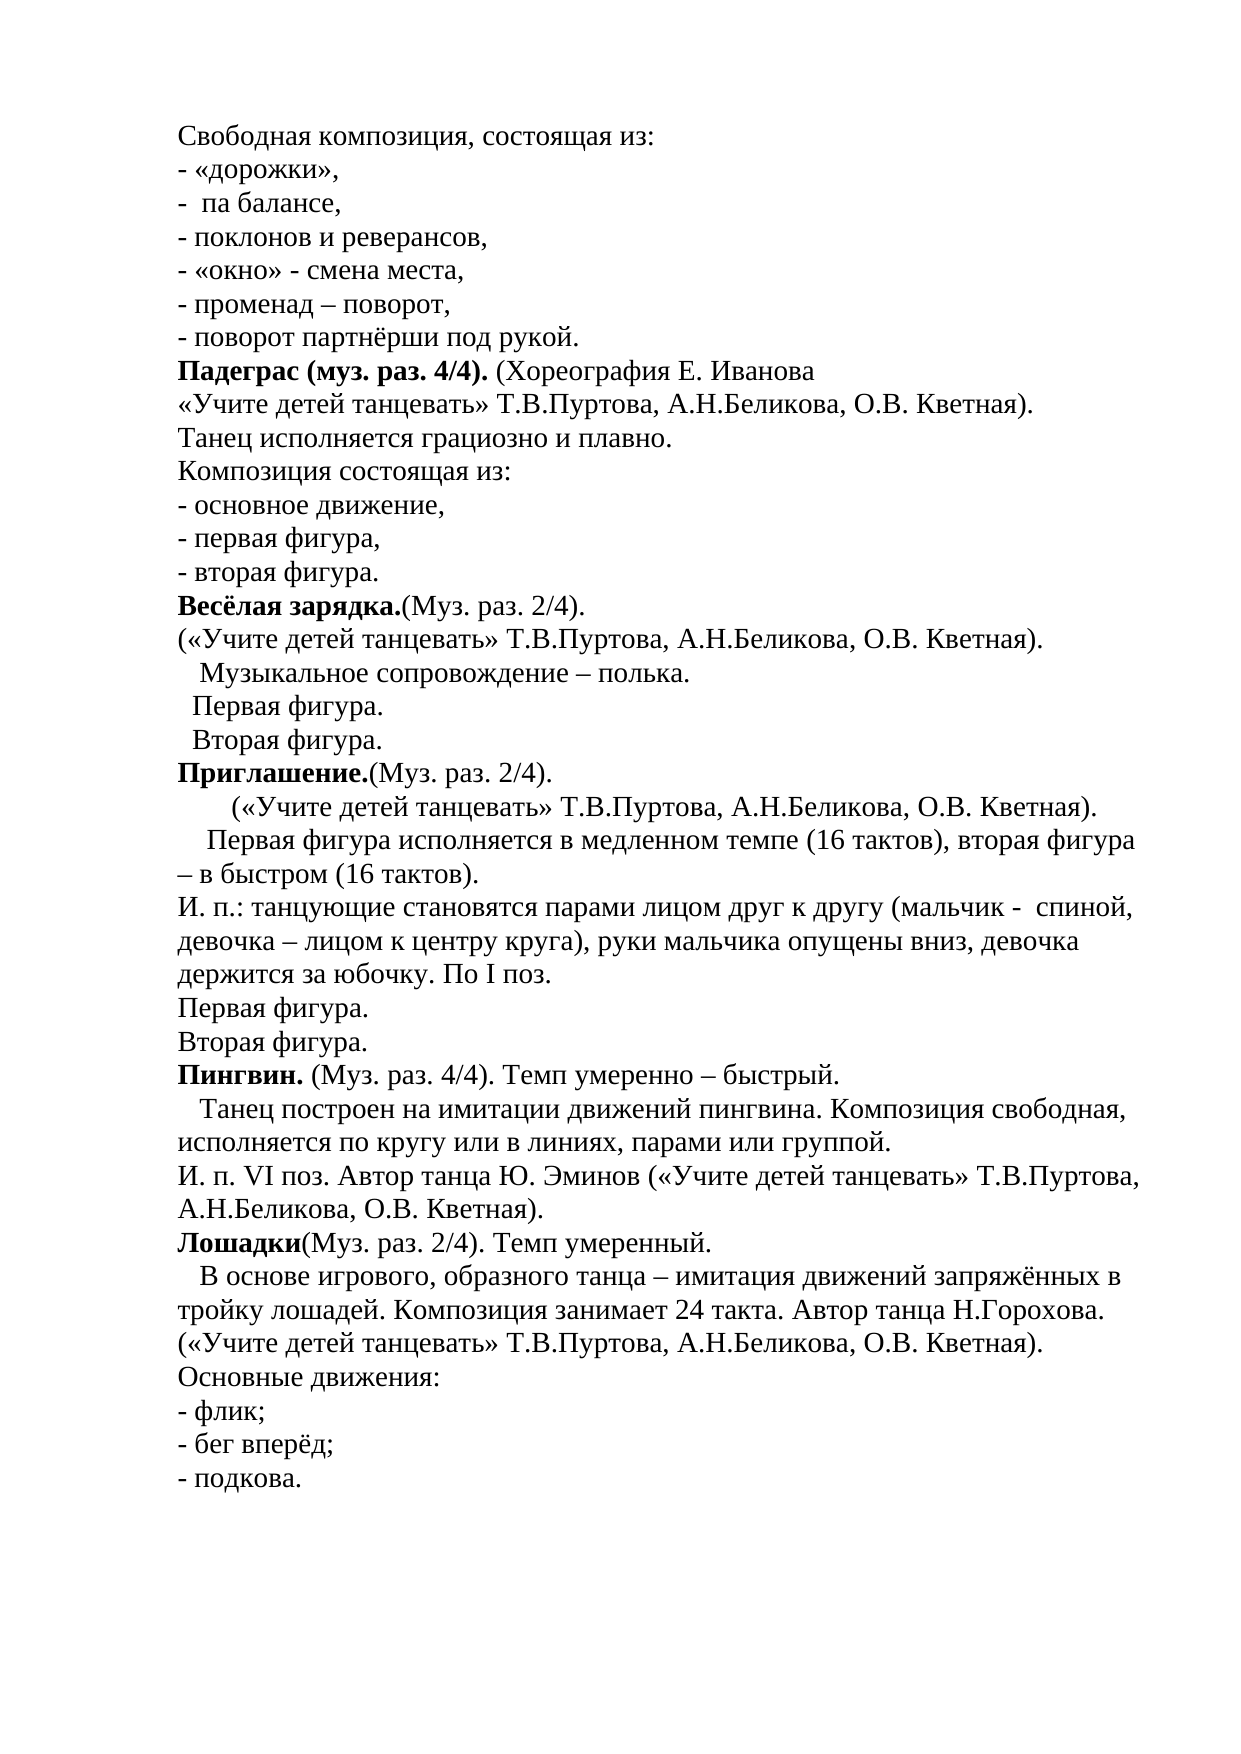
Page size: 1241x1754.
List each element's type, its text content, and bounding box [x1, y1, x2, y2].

text Первая фигура. [177, 688, 1152, 722]
text И. п.: танцующие становятся парами лицом друг к другу (мальчик - спиной, девочка – лицом к центру круга), руки мальчика опущены вниз, девочка держится за юбочку. По I поз. [177, 889, 1152, 990]
text «Учите детей танцевать» Т.В.Пуртова, А.Н.Беликова, О.В. Кветная). [177, 386, 1152, 420]
text Пингвин. (Муз. раз. 4/4). Темп умеренно – быстрый. [177, 1057, 1152, 1091]
text Первая фигура исполняется в медленном темпе (16 тактов), вторая фигура – в быстром (16 тактов). [177, 822, 1152, 889]
text Танец исполняется грациозно и плавно. [177, 420, 1152, 453]
text («Учите детей танцевать» Т.В.Пуртова, А.Н.Беликова, О.В. Кветная). [177, 1326, 1152, 1359]
text («Учите детей танцевать» Т.В.Пуртова, А.Н.Беликова, О.В. Кветная). [177, 621, 1152, 655]
text И. п. VI поз. Автор танца Ю. Эминов («Учите детей танцевать» Т.В.Пуртова, А.Н.Беликова, О.В. Кветная). [177, 1158, 1152, 1225]
text («Учите детей танцевать» Т.В.Пуртова, А.Н.Беликова, О.В. Кветная). [177, 789, 1152, 822]
text Вторая фигура. [177, 722, 1152, 755]
text - «окно» - смена места, [177, 252, 1152, 286]
text - поклонов и реверансов, [177, 219, 1152, 252]
text Приглашение.(Муз. раз. 2/4). [177, 755, 1152, 789]
text Основные движения: [177, 1359, 1152, 1393]
text - первая фигура, [177, 521, 1152, 554]
text - па балансе, [177, 185, 1152, 219]
text - поворот партнёрши под рукой. [177, 319, 1152, 353]
text - «дорожки», [177, 152, 1152, 185]
text Музыкальное сопровождение – полька. [177, 655, 1152, 688]
text - подкова. [177, 1460, 1152, 1493]
text - основное движение, [177, 487, 1152, 521]
text Лошадки(Муз. раз. 2/4). Темп умеренный. [177, 1225, 1152, 1258]
text - вторая фигура. [177, 554, 1152, 588]
text Танец построен на имитации движений пингвина. Композиция свободная, исполняется по кругу или в линиях, парами или группой. [177, 1091, 1152, 1158]
text Падеграс (муз. раз. 4/4). (Хореография Е. Иванова [177, 353, 1152, 386]
text Весёлая зарядка.(Муз. раз. 2/4). [177, 588, 1152, 621]
text В основе игрового, образного танца – имитация движений запряжённых в тройку лошадей. Композиция занимает 24 такта. Автор танца Н.Горохова. [177, 1258, 1152, 1326]
text - флик; [177, 1393, 1152, 1426]
text Первая фигура. [177, 990, 1152, 1024]
text Свободная композиция, состоящая из: [177, 118, 1152, 152]
text - бег вперёд; [177, 1426, 1152, 1460]
text Композиция состоящая из: [177, 453, 1152, 487]
text Вторая фигура. [177, 1024, 1152, 1057]
text - променад – поворот, [177, 286, 1152, 319]
